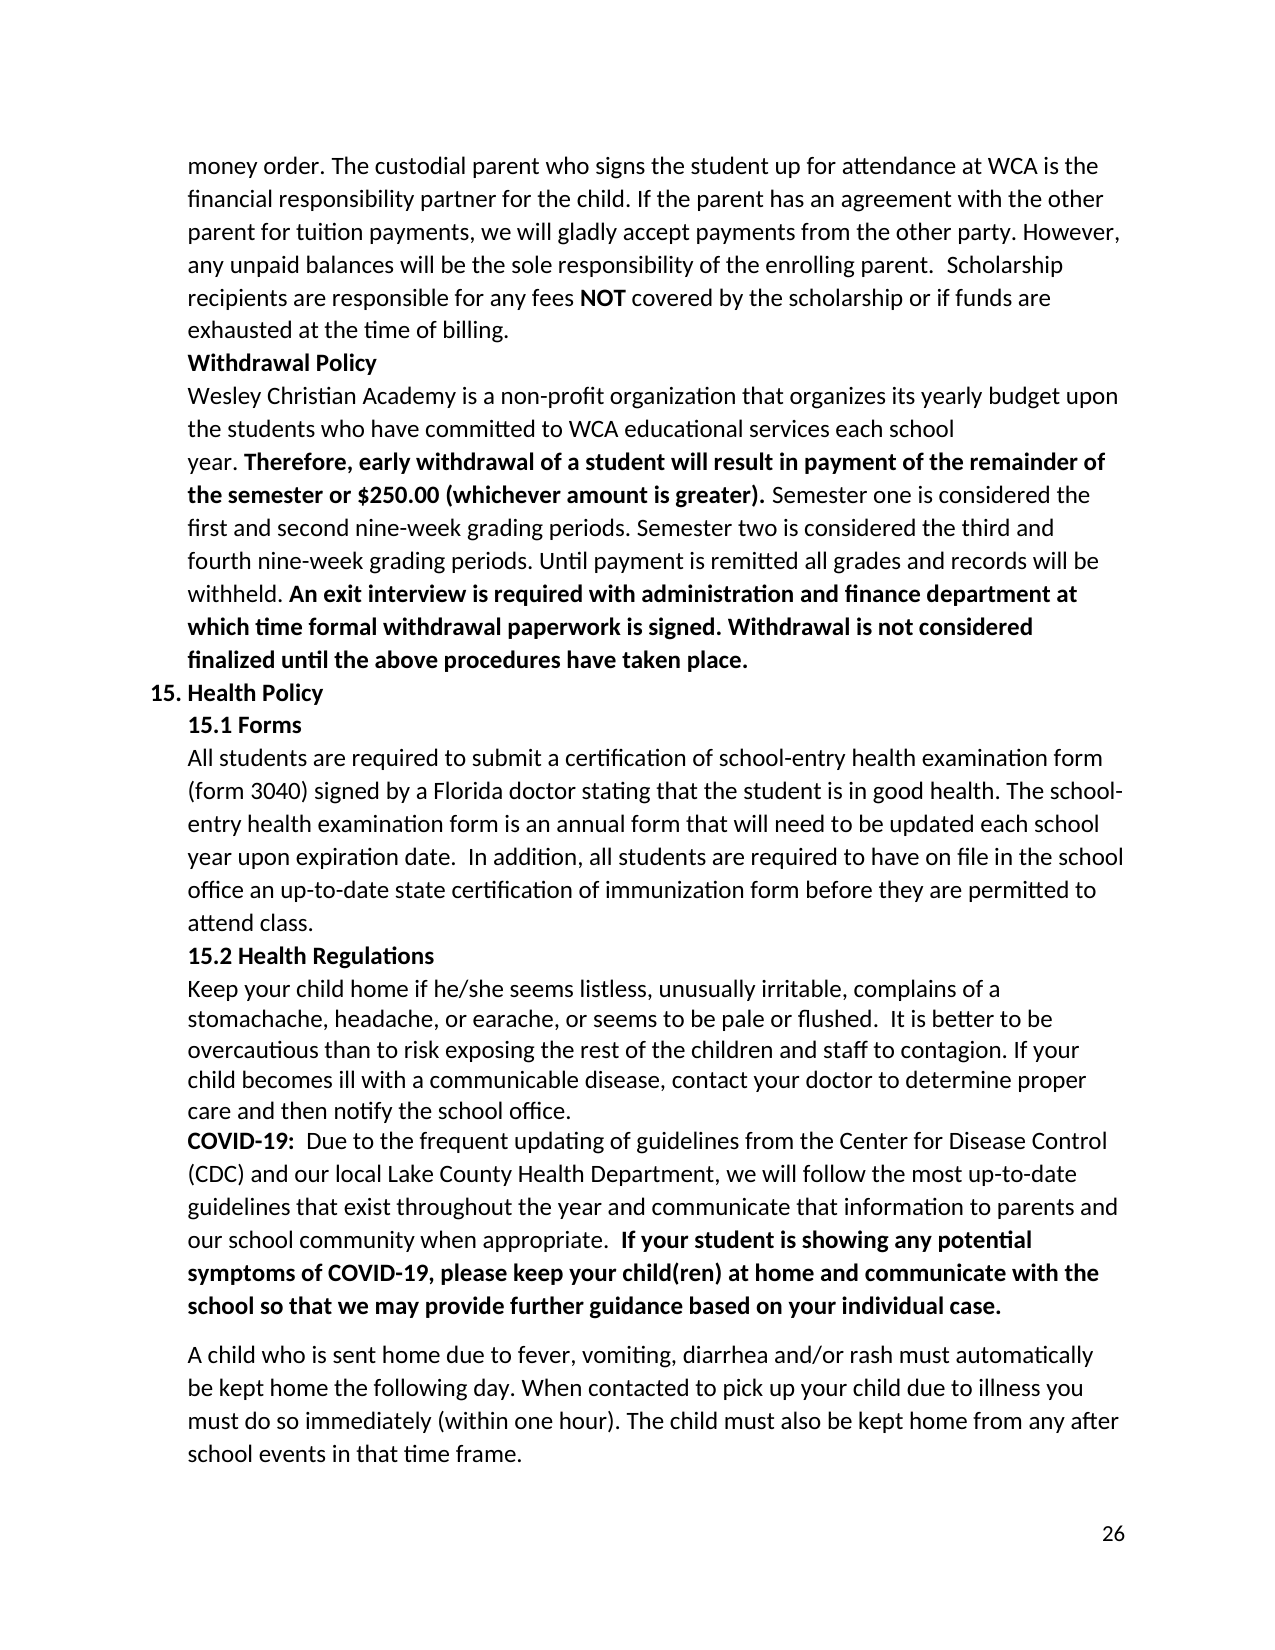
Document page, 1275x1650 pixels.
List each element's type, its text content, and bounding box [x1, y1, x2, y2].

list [187, 150, 1125, 345]
list Keep your child home if he/she seems listless, unusually irritable, complains of a stomachache, headache, or earache, or seems to be pale or flushed. It is better to be overcautious than to risk exposing the rest of the children and staff to contagion. If your child becomes ill with a communicable disease, contact your doctor to determine proper care and then notify the school office. [187, 973, 1125, 1126]
text COVID-19: Due to the frequent updating of guidelines from the Center for Disease Control (CDC) and our local Lake County Health Department, we will follow the most up-to-date guidelines that exist throughout the year and communicate that information to parents and our school community when appropriate. If your student is showing any potential symptoms of COVID-19, please keep your child(ren) at home and communicate with the school so that we may provide further guidance based on your individual case. [187, 1126, 1125, 1321]
list 15.2 Health Regulations [187, 940, 1125, 971]
text A child who is sent home due to fever, vomiting, diarrhea and/or rash must automatically be kept home the following day. When contacted to pick up your child due to illness you must do so immediately (within one hour). The child must also be kept home from any after school events in that time frame. [187, 1340, 1125, 1469]
list Withdrawal Policy [187, 347, 1125, 378]
list All students are required to submit a certification of school-entry health examination form (form 3040) signed by a Florida doctor stating that the student is in good health. The school-entry health examination form is an annual form that will need to be updated each school year upon expiration date. In addition, all students are required to have on file in the school office an up-to-date state certification of immunization form before they are permitted to attend class. [187, 742, 1125, 938]
list 15.1 Forms [187, 709, 1125, 740]
list Health Policy [150, 677, 1125, 707]
list Wesley Christian Academy is a non-profit organization that organizes its yearly budget upon the students who have committed to WCA educational services each school year. Therefore, early withdrawal of a student will result in payment of the remainder of the semester or $250.00 (whichever amount is greater). Semester one is considered the first and second nine-week grading periods. Semester two is considered the third and fourth nine-week grading periods. Until payment is remitted all grades and records will be withheld. An exit interview is required with administration and finance department at which time formal withdrawal paperwork is signed. Withdrawal is not considered finalized until the above procedures have taken place. [187, 380, 1125, 674]
